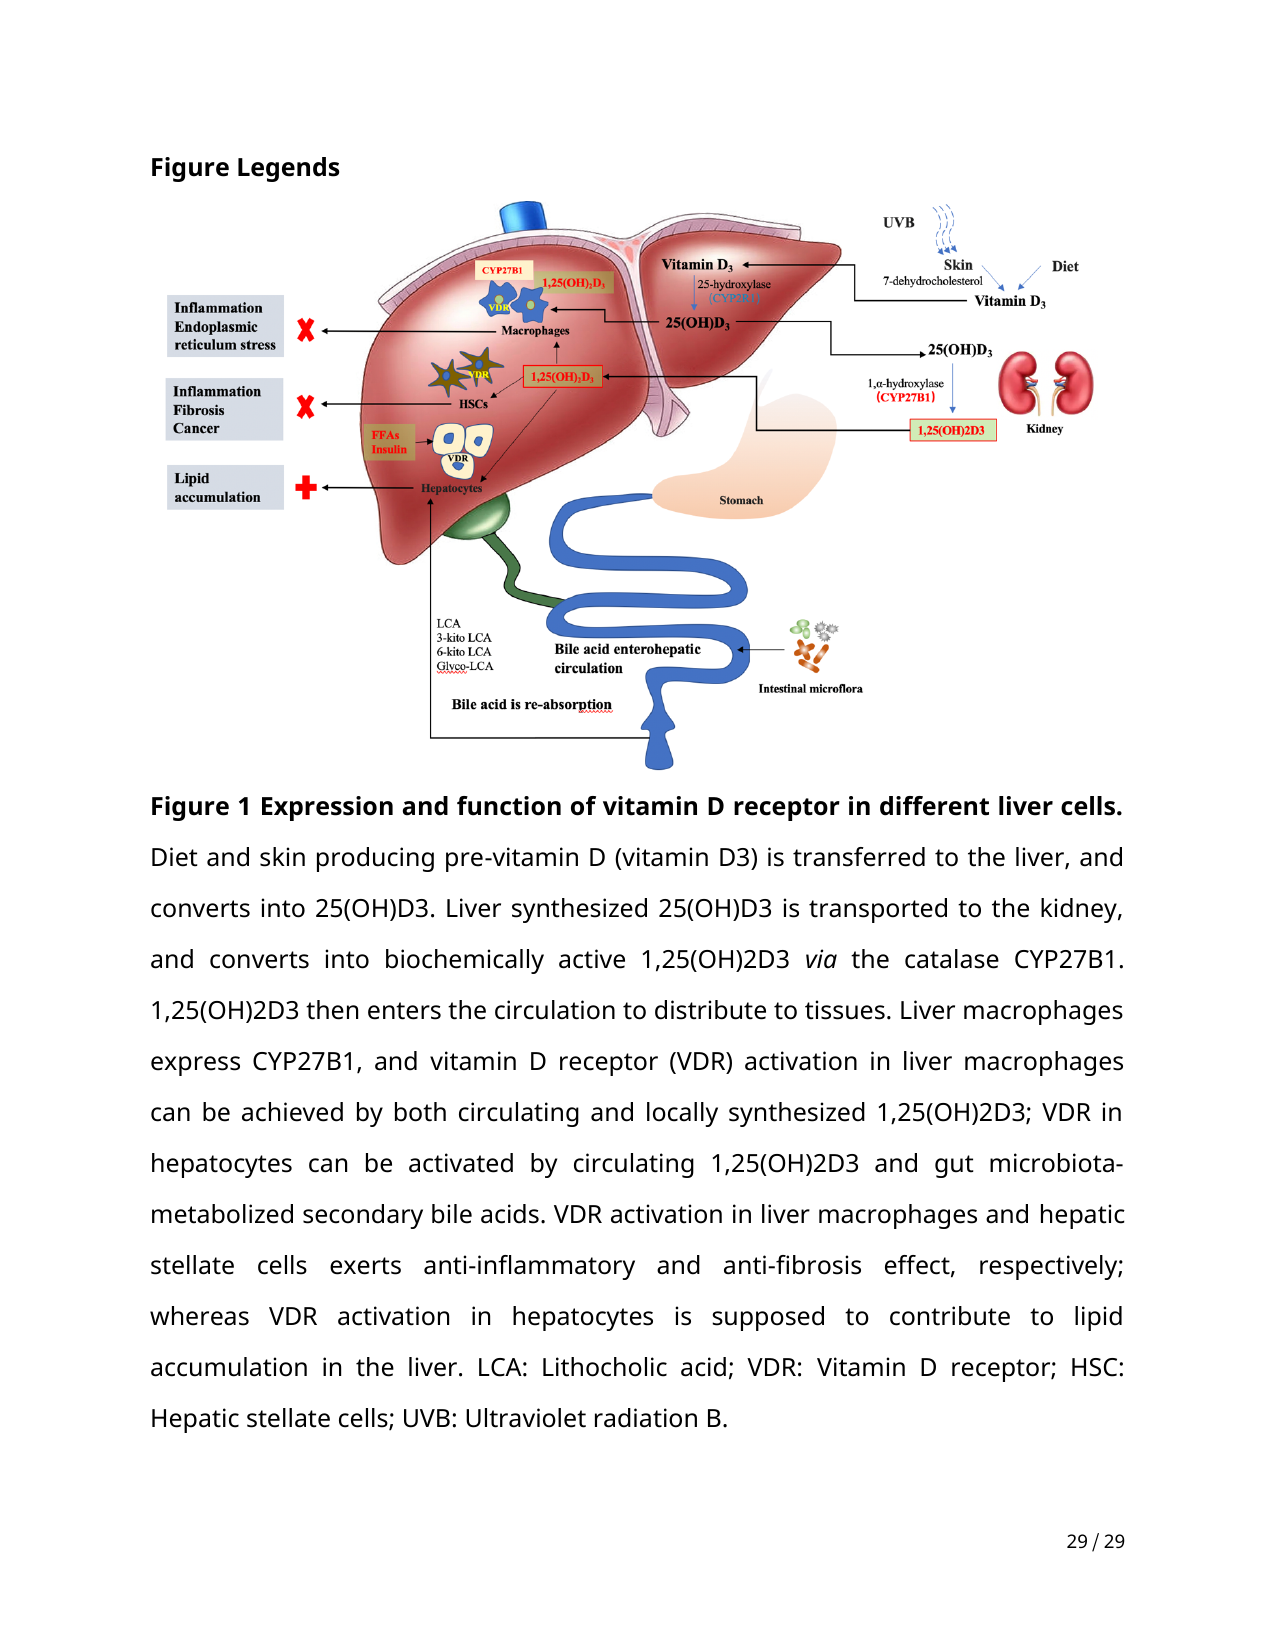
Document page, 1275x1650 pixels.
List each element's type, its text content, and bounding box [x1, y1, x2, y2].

text Figure Legends [150, 150, 1125, 184]
text Figure 1 Expression and function of vitamin D receptor in different liver cells. Diet and skin producing pre-vitamin D (vitamin D3) is transferred to the liver, and converts into 25(OH)D3. Liver synthesized 25(OH)D3 is transported to the kidney, and converts into biochemically active 1,25(OH)2D3 via the catalase CYP27B1. 1,25(OH)2D3 then enters the circulation to distribute to tissues. Liver macrophages express CYP27B1, and vitamin D receptor (VDR) activation in liver macrophages can be achieved by both circulating and locally synthesized 1,25(OH)2D3; VDR in hepatocytes can be activated by circulating 1,25(OH)2D3 and gut microbiota-metabolized secondary bile acids. VDR activation in liver macrophages and hepatic stellate cells exerts anti-inflammatory and anti-fibrosis effect, respectively; whereas VDR activation in hepatocytes is supposed to contribute to lipid accumulation in the liver. LCA: Lithocholic acid; VDR: Vitamin D receptor; HSC: Hepatic stellate cells; UVB: Ultraviolet radiation B. [150, 788, 1125, 1435]
picture [150, 201, 1125, 775]
